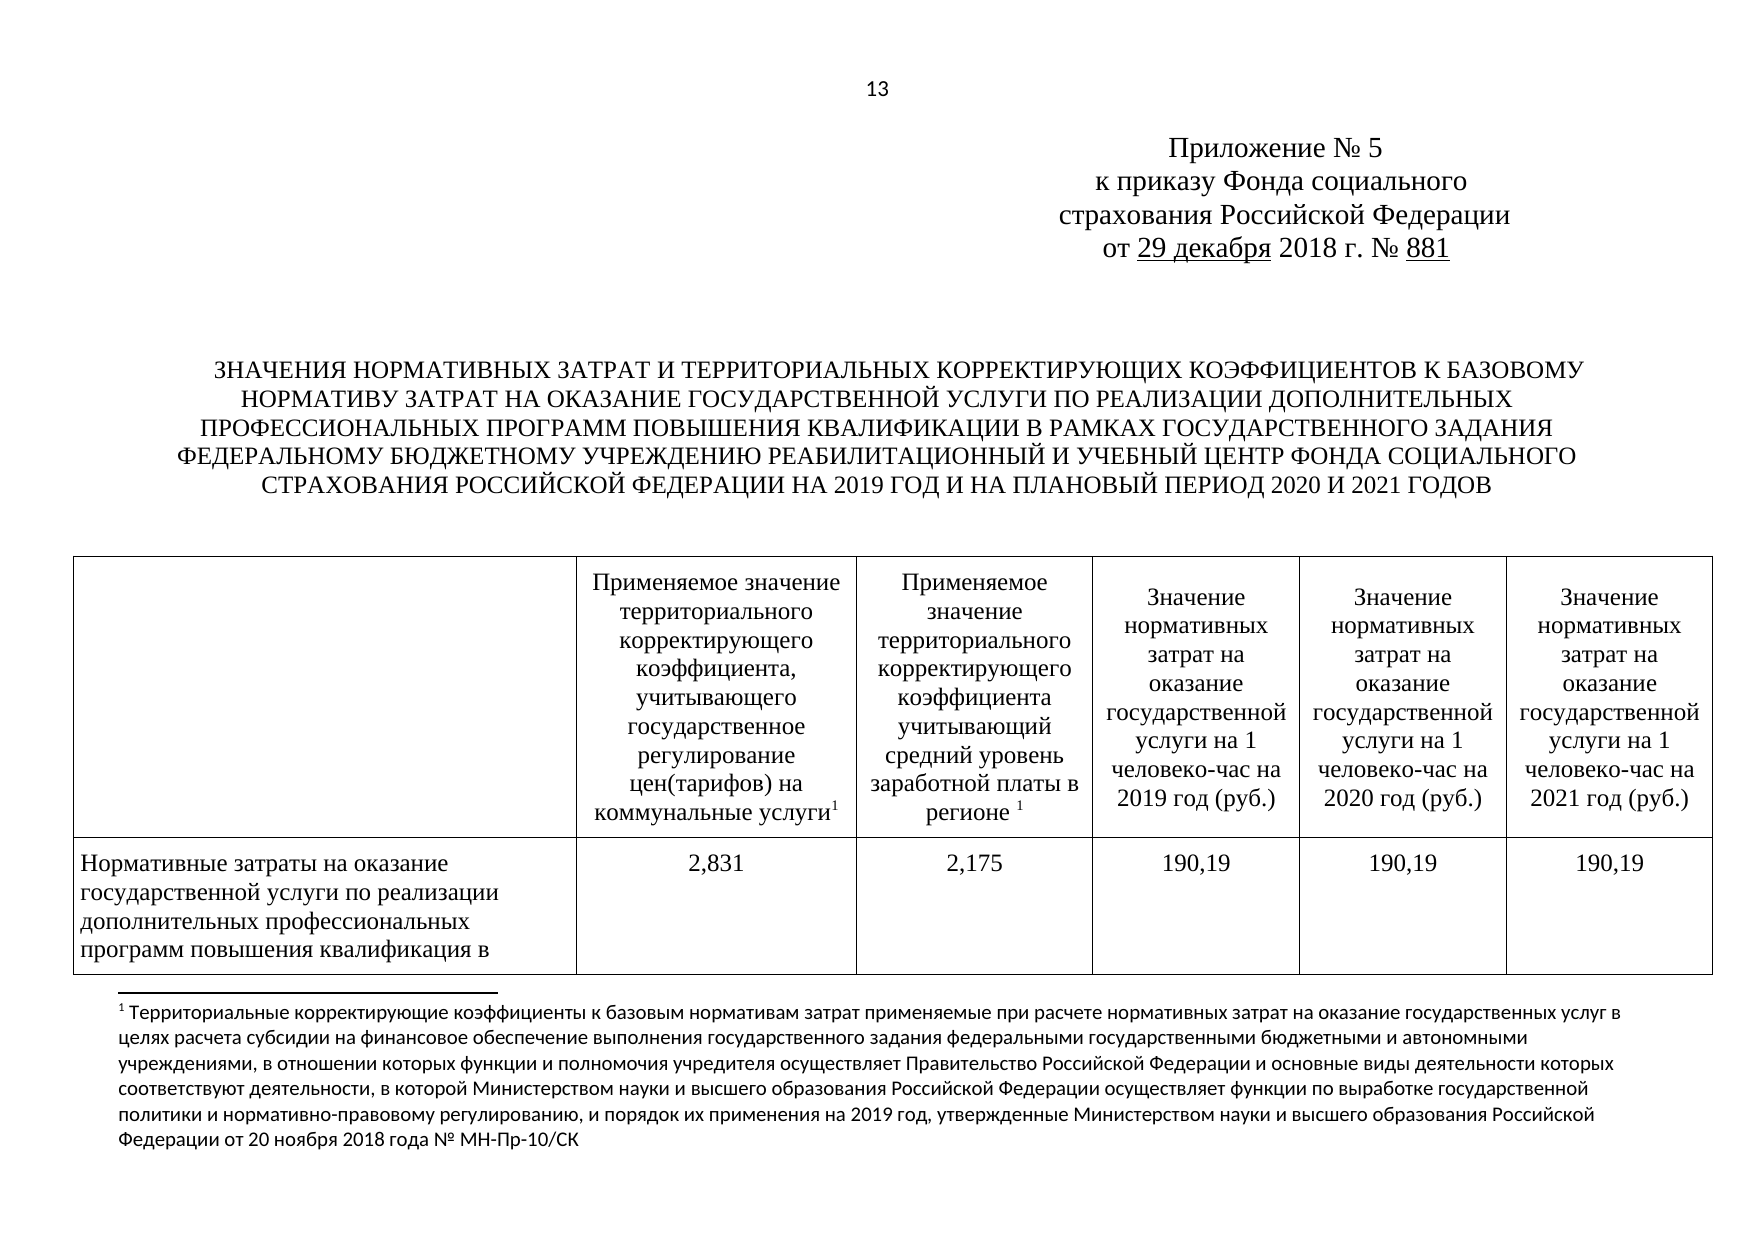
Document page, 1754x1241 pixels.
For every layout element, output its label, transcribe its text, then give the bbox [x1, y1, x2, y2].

table_header Применяемое значение территориального корректирующего коэффициента учитывающий средний уровень заработной платы в регионе 1 [857, 557, 1092, 837]
text страхования Российской Федерации [118, 197, 1636, 231]
table_cell 190,19 [1300, 838, 1506, 974]
table_header Значение нормативных затрат на оказание государственной услуги на 1 человеко-час на 2020 год (руб.) [1300, 557, 1506, 837]
text Приложение № 5 [118, 130, 1698, 163]
text от 29 декабря 2018 г. № 881 [118, 231, 1592, 264]
table_header [74, 557, 576, 837]
table_cell 2,175 [857, 838, 1092, 974]
table_header Значение нормативных затрат на оказание государственной услуги на 1 человеко-час на 2021 год (руб.) [1507, 557, 1712, 837]
table_cell 190,19 [1507, 838, 1712, 974]
table_cell 2,831 [577, 838, 856, 974]
table_header Значение нормативных затрат на оказание государственной услуги на 1 человеко-час на 2019 год (руб.) [1093, 557, 1299, 837]
text ЗНАЧЕНИЯ НОРМАТИВНЫХ ЗАТРАТ И ТЕРРИТОРИАЛЬНЫХ КОРРЕКТИРУЮЩИХ КОЭФФИЦИЕНТОВ К БАЗОВОМУ НОРМАТИВУ ЗАТРАТ НА ОКАЗАНИЕ ГОСУДАРСТВЕННОЙ УСЛУГИ ПО РЕАЛИЗАЦИИ ДОПОЛНИТЕЛЬНЫХ ПРОФЕССИОНАЛЬНЫХ ПРОГРАММ ПОВЫШЕНИЯ КВАЛИФИКАЦИИ В РАМКАХ ГОСУДАРСТВЕННОГО ЗАДАНИЯ ФЕДЕРАЛЬНОМУ БЮДЖЕТНОМУ УЧРЕЖДЕНИЮ РЕАБИЛИТАЦИОННЫЙ И УЧЕБНЫЙ ЦЕНТР ФОНДА СОЦИАЛЬНОГО СТРАХОВАНИЯ РОССИЙСКОЙ ФЕДЕРАЦИИ НА 2019 ГОД И НА ПЛАНОВЫЙ ПЕРИОД 2020 И 2021 ГОДОВ [118, 355, 1636, 499]
text к приказу Фонда социального [118, 163, 1636, 197]
table_cell 190,19 [1093, 838, 1299, 974]
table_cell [74, 838, 576, 974]
table_header Применяемое значение территориального корректирующего коэффициента, учитывающего государственное регулирование цен(тарифов) на коммунальные услуги [577, 557, 856, 837]
